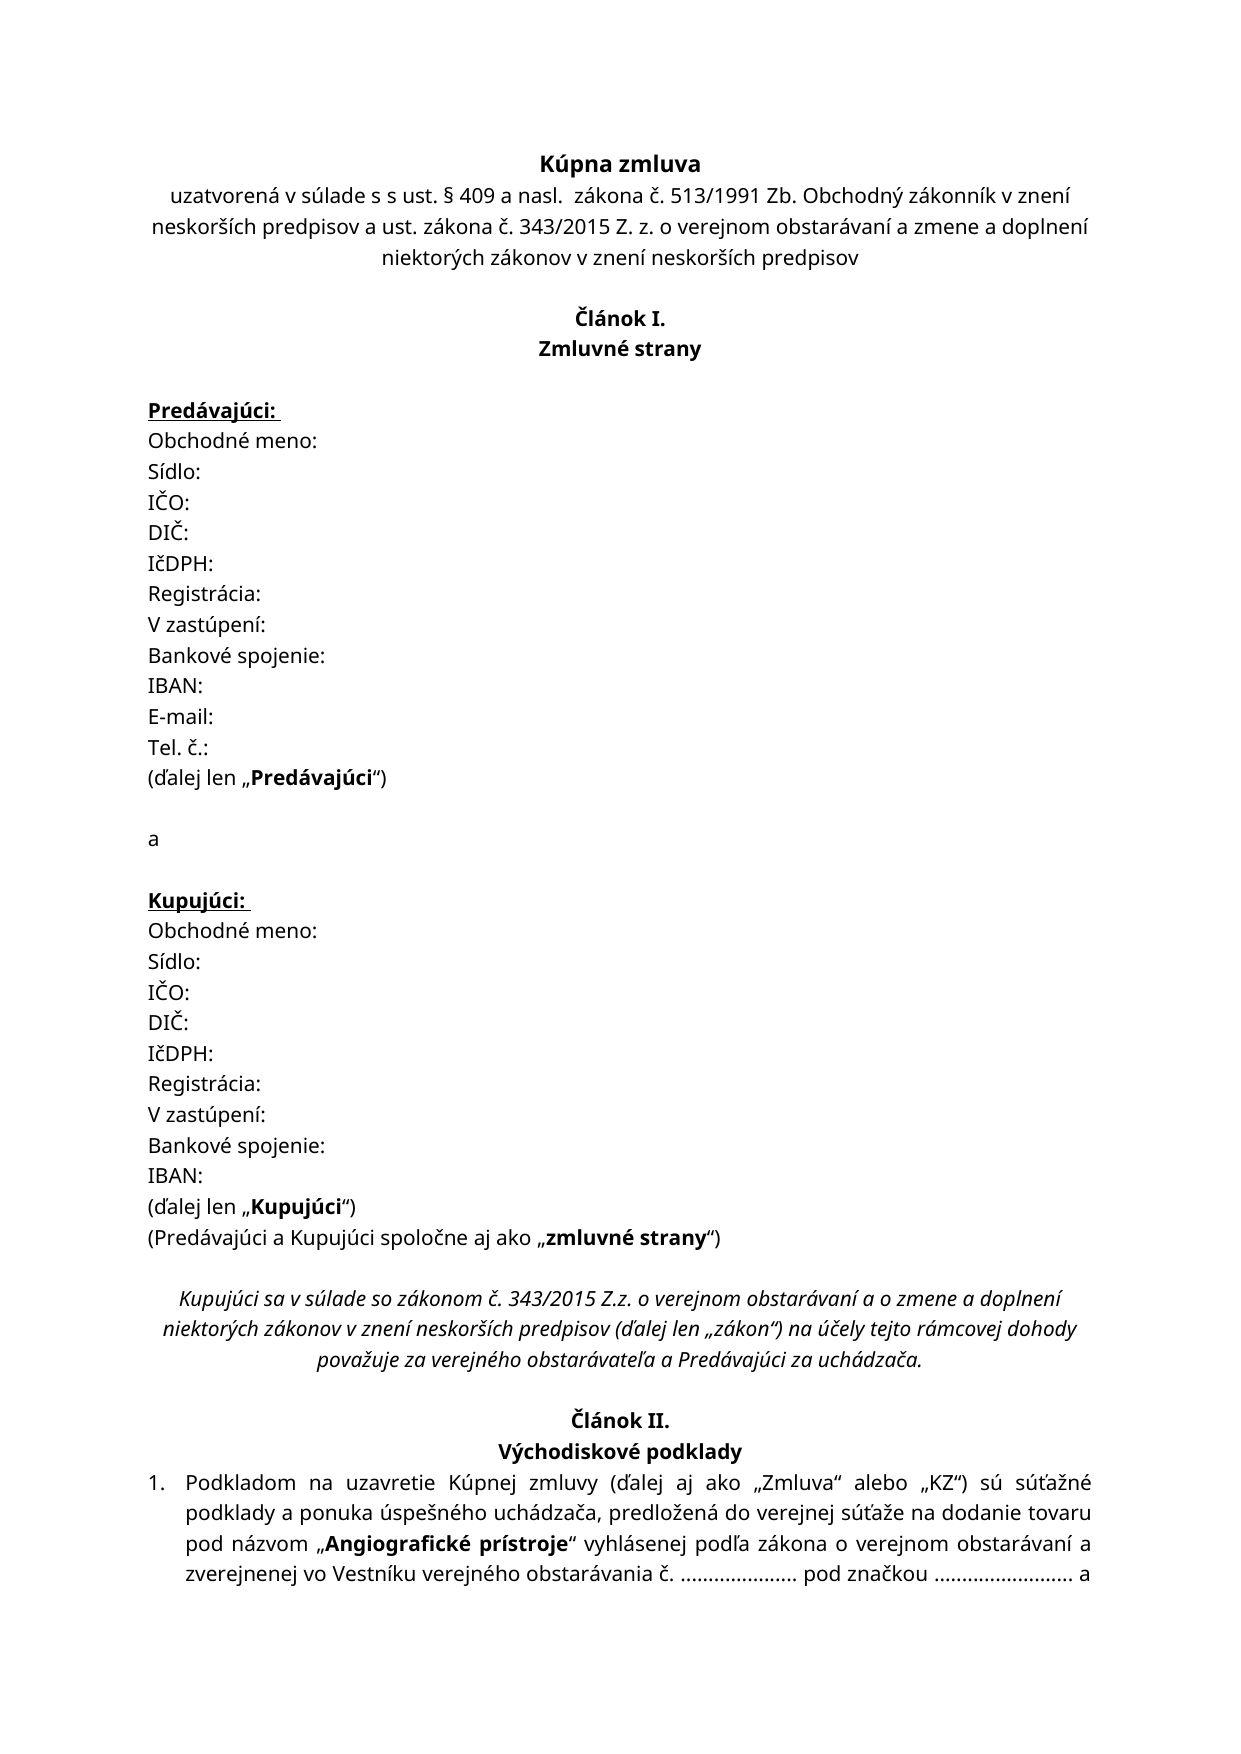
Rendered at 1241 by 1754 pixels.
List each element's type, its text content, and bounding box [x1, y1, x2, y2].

text a [148, 824, 1093, 853]
text Východiskové podklady [148, 1437, 1093, 1465]
text uzatvorená v súlade s s ust. § 409 a nasl. zákona č. 513/1991 Zb. Obchodný zákonník v znení neskorších predpisov a ust. zákona č. 343/2015 Z. z. o verejnom obstarávaní a zmene a doplnení niektorých zákonov v znení neskorších predpisov [148, 181, 1093, 271]
text Sídlo: [148, 947, 1093, 975]
text Predávajúci: [148, 396, 1093, 424]
text (Predávajúci a Kupujúci spoločne aj ako „zmluvné strany“) [148, 1223, 1093, 1251]
text (ďalej len „Predávajúci“) [148, 763, 1093, 792]
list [148, 1468, 1093, 1588]
text Článok II. [148, 1406, 1093, 1435]
text DIČ: [148, 1008, 1093, 1037]
text IčDPH: [148, 549, 1093, 577]
text Kupujúci: [148, 886, 1093, 914]
text Sídlo: [148, 457, 1093, 485]
text Článok I. [148, 304, 1093, 332]
text Obchodné meno: [148, 426, 1093, 455]
text Tel. č.: [148, 733, 1093, 761]
text Kúpna zmluva [148, 148, 1093, 179]
text IČO: [148, 488, 1093, 516]
text Zmluvné strany [148, 334, 1093, 363]
text IBAN: [148, 671, 1093, 700]
text DIČ: [148, 518, 1093, 547]
text IBAN: [148, 1161, 1093, 1190]
text E-mail: [148, 702, 1093, 730]
text (ďalej len „Kupujúci“) [148, 1192, 1093, 1220]
text Bankové spojenie: [148, 1131, 1093, 1159]
text V zastúpení: [148, 1100, 1093, 1128]
text Bankové spojenie: [148, 641, 1093, 669]
text Registrácia: [148, 579, 1093, 608]
text IČO: [148, 978, 1093, 1006]
text V zastúpení: [148, 610, 1093, 638]
text IčDPH: [148, 1039, 1093, 1067]
text Kupujúci sa v súlade so zákonom č. 343/2015 Z.z. o verejnom obstarávaní a o zmene a doplnení niektorých zákonov v znení neskorších predpisov (ďalej len „zákon“) na účely tejto rámcovej dohody považuje za verejného obstarávateľa a Predávajúci za uchádzača. [148, 1284, 1093, 1373]
text Registrácia: [148, 1069, 1093, 1098]
text Obchodné meno: [148, 916, 1093, 945]
